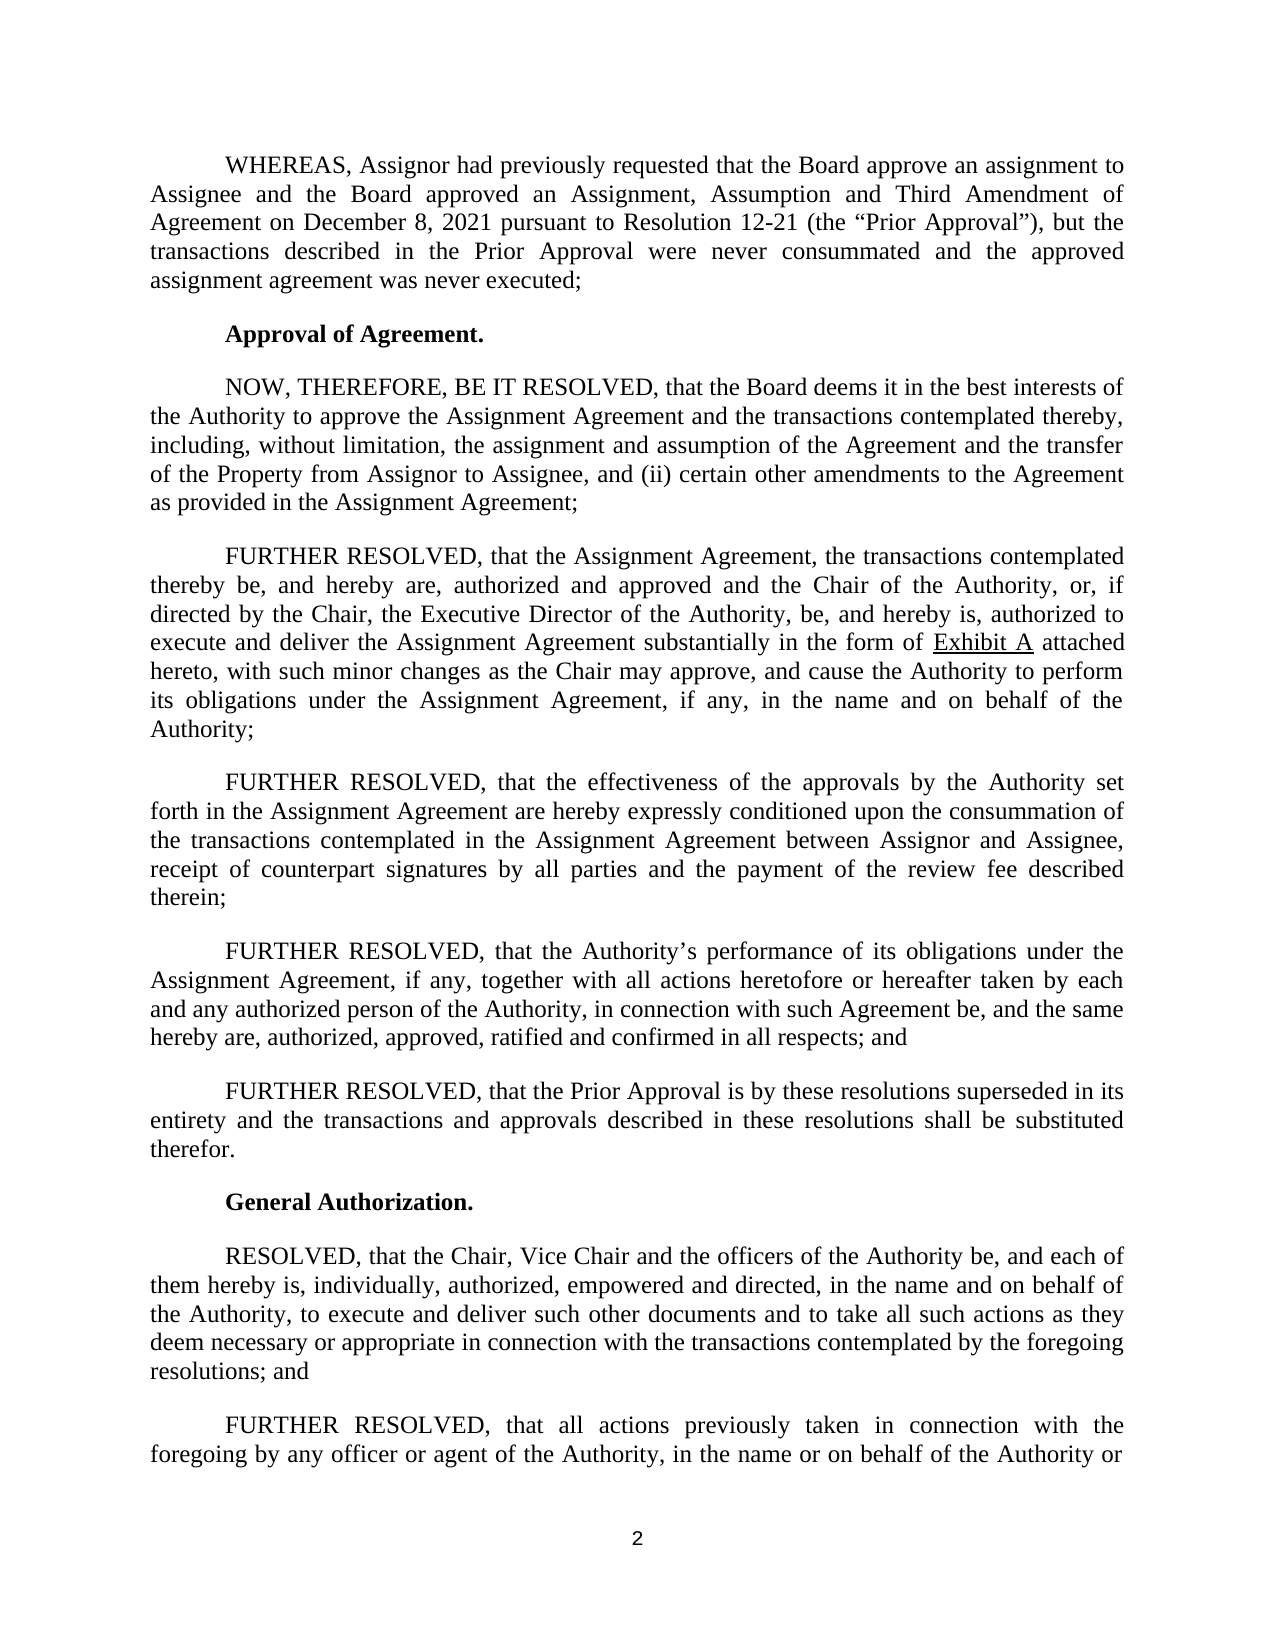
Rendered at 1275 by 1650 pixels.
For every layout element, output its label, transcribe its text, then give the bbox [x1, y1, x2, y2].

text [150, 1410, 1125, 1467]
text NOW, THEREFORE, BE IT RESOLVED, that the Board deems it in the best interests of the Authority to approve the Assignment Agreement and the transactions contemplated thereby, including, without limitation, the assignment and assumption of the Agreement and the transfer of the Property from Assignor to Assignee, and (ii) certain other amendments to the Agreement as provided in the Assignment Agreement; [150, 372, 1125, 516]
text Approval of Agreement. [150, 319, 1125, 347]
text WHEREAS, Assignor had previously requested that the Board approve an assignment to Assignee and the Board approved an Assignment, Assumption and Third Amendment of Agreement on December 8, 2021 pursuant to Resolution 12-21 (the “Prior Approval”), but the transactions described in the Prior Approval were never consummated and the approved assignment agreement was never executed; [150, 150, 1125, 294]
text General Authorization. [150, 1187, 1125, 1216]
text FURTHER RESOLVED, that the Assignment Agreement, the transactions contemplated thereby be, and hereby are, authorized and approved and the Chair of the Authority, or, if directed by the Chair, the Executive Director of the Authority, be, and hereby is, authorized to execute and deliver the Assignment Agreement substantially in the form of Exhibit A attached hereto, with such minor changes as the Chair may approve, and cause the Authority to perform its obligations under the Assignment Agreement, if any, in the name and on behalf of the Authority; [150, 541, 1125, 742]
text RESOLVED, that the Chair, Vice Chair and the officers of the Authority be, and each of them hereby is, individually, authorized, empowered and directed, in the name and on behalf of the Authority, to execute and deliver such other documents and to take all such actions as they deem necessary or appropriate in connection with the transactions contemplated by the foregoing resolutions; and [150, 1241, 1125, 1385]
text FURTHER RESOLVED, that the Authority’s performance of its obligations under the Assignment Agreement, if any, together with all actions heretofore or hereafter taken by each and any authorized person of the Authority, in connection with such Agreement be, and the same hereby are, authorized, approved, ratified and confirmed in all respects; and [150, 936, 1125, 1051]
text FURTHER RESOLVED, that the effectiveness of the approvals by the Authority set forth in the Assignment Agreement are hereby expressly conditioned upon the consummation of the transactions contemplated in the Assignment Agreement between Assignor and Assignee, receipt of counterpart signatures by all parties and the payment of the review fee described therein; [150, 767, 1125, 911]
text FURTHER RESOLVED, that the Prior Approval is by these resolutions superseded in its entirety and the transactions and approvals described in these resolutions shall be substituted therefor. [150, 1076, 1125, 1162]
